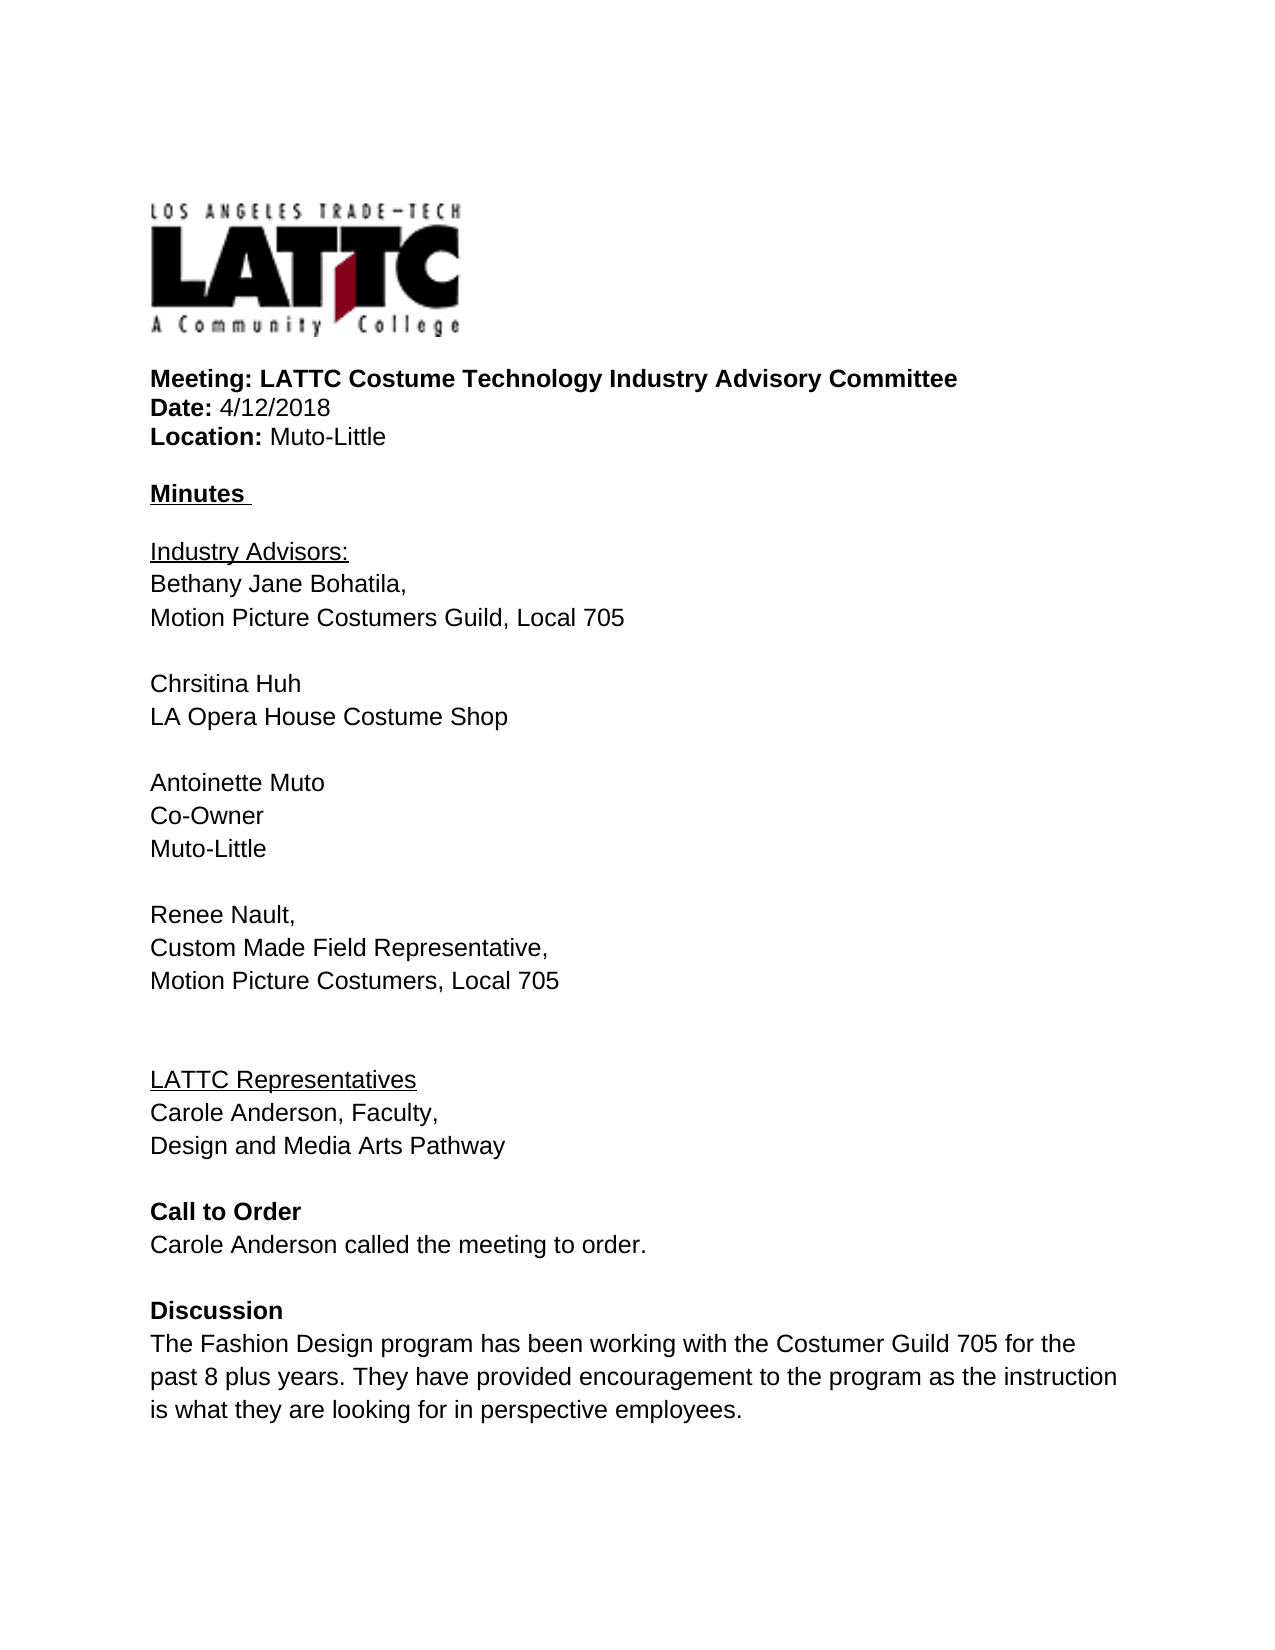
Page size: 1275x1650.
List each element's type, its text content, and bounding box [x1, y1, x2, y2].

text Minutes [150, 479, 1125, 508]
picture [150, 203, 463, 337]
text Carole Anderson, Faculty, [150, 1098, 1125, 1127]
text Discussion [150, 1296, 1125, 1325]
text Chrsitina Huh [150, 668, 1125, 697]
text Custom Made Field Representative, [150, 933, 1125, 961]
text Call to Order [150, 1197, 1125, 1226]
text Design and Media Arts Pathway [150, 1131, 1125, 1159]
text Co-Owner [150, 801, 1125, 829]
text Industry Advisors: [150, 536, 1125, 565]
text Date: 4/12/2018 [150, 393, 1125, 421]
text Motion Picture Costumers Guild, Local 705 [150, 602, 1125, 631]
text Location: Muto-Little [150, 421, 1125, 450]
text Meeting: LATTC Costume Technology Industry Advisory Committee [150, 364, 1125, 393]
text Muto-Little [150, 834, 1125, 862]
text Bethany Jane Bohatila, [150, 569, 1125, 598]
text Motion Picture Costumers, Local 705 [150, 966, 1125, 994]
text LATTC Representatives [150, 1065, 1125, 1093]
text LA Opera House Costume Shop [150, 702, 1125, 730]
text Carole Anderson called the meeting to order. [150, 1230, 1125, 1259]
text Antoinette Muto [150, 768, 1125, 796]
text The Fashion Design program has been working with the Costumer Guild 705 for the past 8 plus years. They have provided encouragement to the program as the instruction is what they are looking for in perspective employees. [150, 1329, 1125, 1424]
text Renee Nault, [150, 900, 1125, 928]
